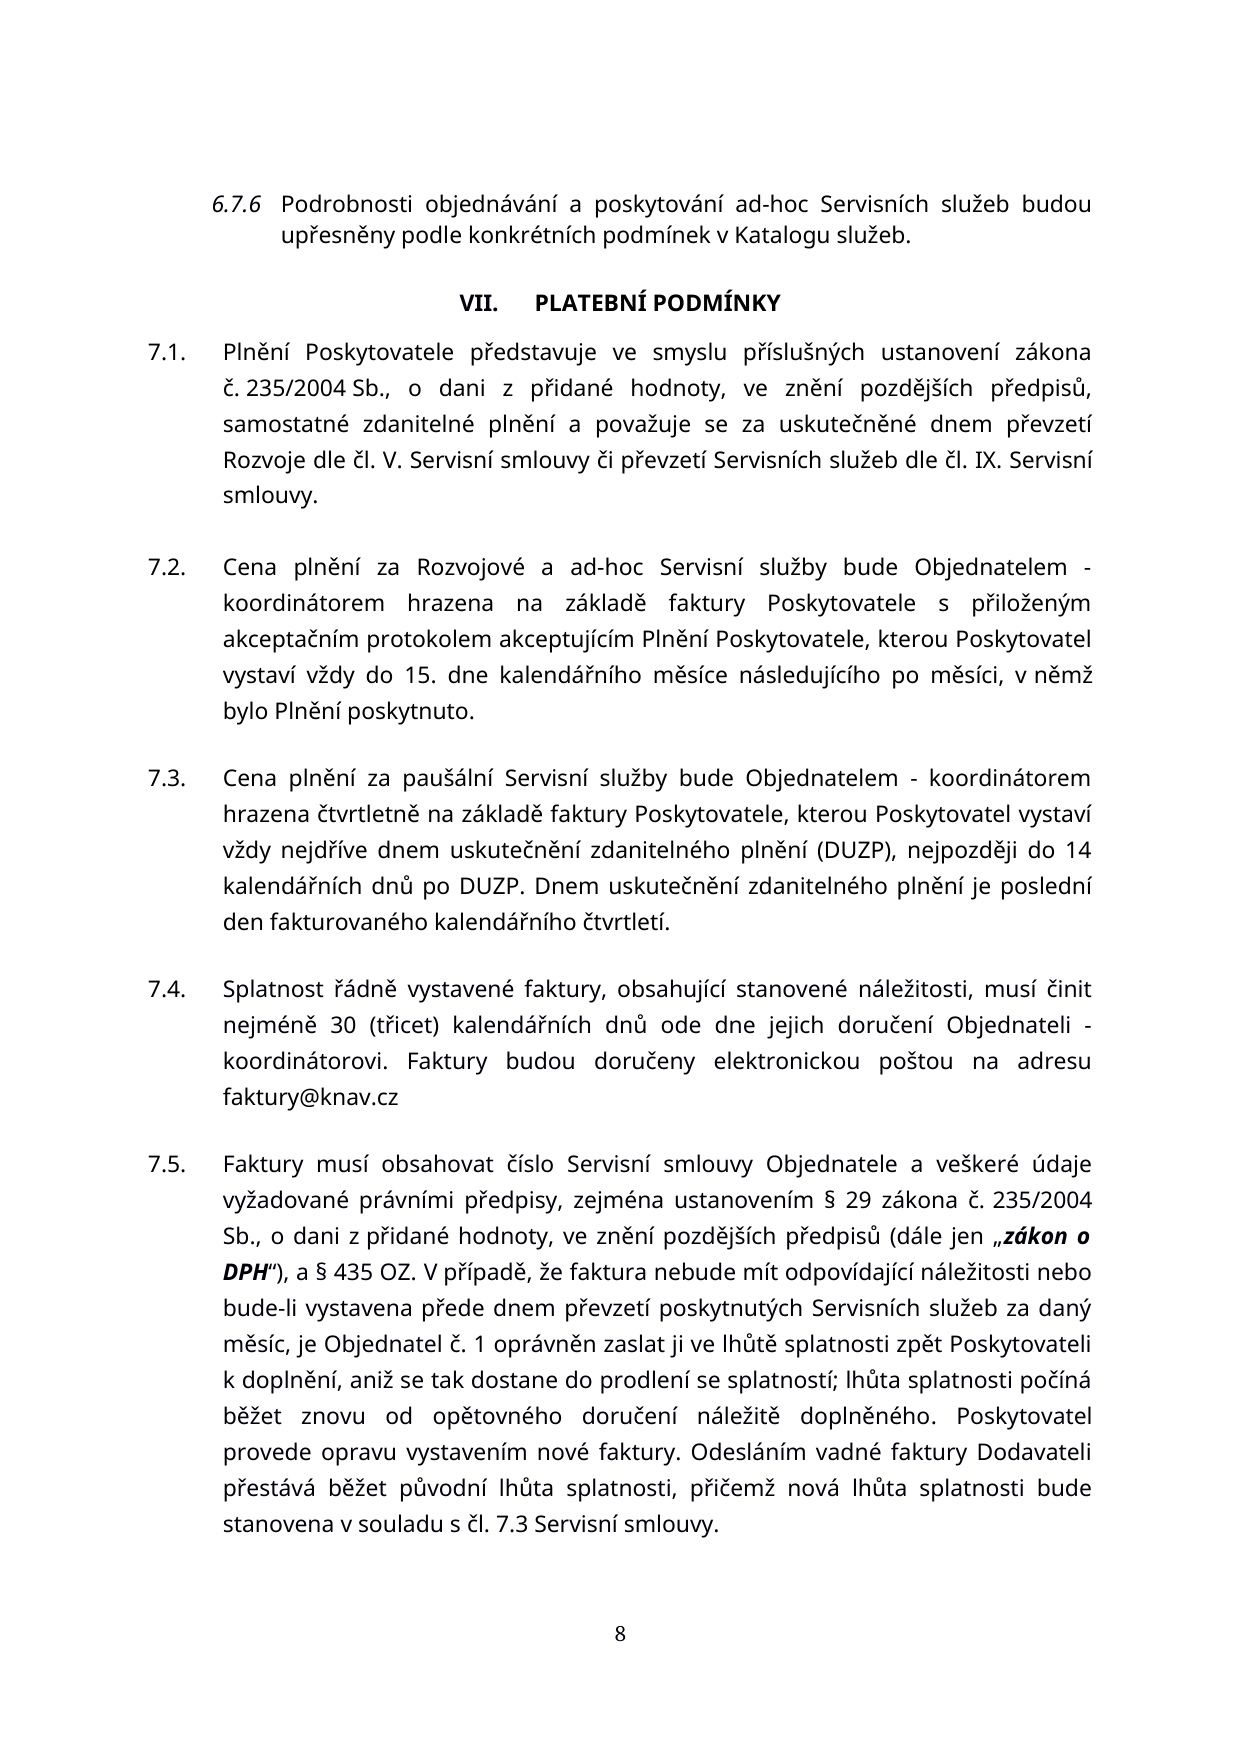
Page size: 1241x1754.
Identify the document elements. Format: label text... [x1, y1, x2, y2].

list Plnění Poskytovatele představuje ve smyslu příslušných ustanovení zákona č. 235/2004 Sb., o dani z přidané hodnoty, ve znění pozdějších předpisů, samostatné zdanitelné plnění a považuje se za uskutečněné dnem převzetí Rozvoje dle čl. V. Servisní smlouvy či převzetí Servisních služeb dle čl. IX. Servisní smlouvy. [148, 336, 1093, 511]
list Splatnost řádně vystavené faktury, obsahující stanovené náležitosti, musí činit nejméně 30 (třicet) kalendářních dnů ode dne jejich doručení Objednateli - koordinátorovi. Faktury budou doručeny elektronickou poštou na adresu faktury@knav.cz [148, 973, 1093, 1112]
list Cena plnění za paušální Servisní služby bude Objednatelem - koordinátorem hrazena čtvrtletně na základě faktury Poskytovatele, kterou Poskytovatel vystaví vždy nejdříve dnem uskutečnění zdanitelného plnění (DUZP), nejpozději do 14 kalendářních dnů po DUZP. Dnem uskutečnění zdanitelného plnění je poslední den fakturovaného kalendářního čtvrtletí. [148, 762, 1093, 937]
list Podrobnosti objednávání a poskytování ad-hoc Servisních služeb budou upřesněny podle konkrétních podmínek v Katalogu služeb. [211, 188, 1093, 250]
list Cena plnění za Rozvojové a ad-hoc Servisní služby bude Objednatelem - koordinátorem hrazena na základě faktury Poskytovatele s přiloženým akceptačním protokolem akceptujícím Plnění Poskytovatele, kterou Poskytovatel vystaví vždy do 15. dne kalendářního měsíce následujícího po měsíci, v němž bylo Plnění poskytnuto. [148, 551, 1093, 726]
list Faktury musí obsahovat číslo Servisní smlouvy Objednatele a veškeré údaje vyžadované právními předpisy, zejména ustanovením § 29 zákona č. 235/2004 Sb., o dani z přidané hodnoty, ve znění pozdějších předpisů (dále jen „zákon o DPH“), a § 435 OZ. V případě, že faktura nebude mít odpovídající náležitosti nebo bude-li vystavena přede dnem převzetí poskytnutých Servisních služeb za daný měsíc, je Objednatel č. 1 oprávněn zaslat ji ve lhůtě splatnosti zpět Poskytovateli k doplnění, aniž se tak dostane do prodlení se splatností; lhůta splatnosti počíná běžet znovu od opětovného doručení náležitě doplněného. Poskytovatel provede opravu vystavením nové faktury. Odesláním vadné faktury Dodavateli přestává běžet původní lhůta splatnosti, přičemž nová lhůta splatnosti bude stanovena v souladu s čl. 7.3 Servisní smlouvy. [148, 1148, 1093, 1539]
subtitle PLATEBNÍ PODMÍNKY [148, 287, 1093, 318]
